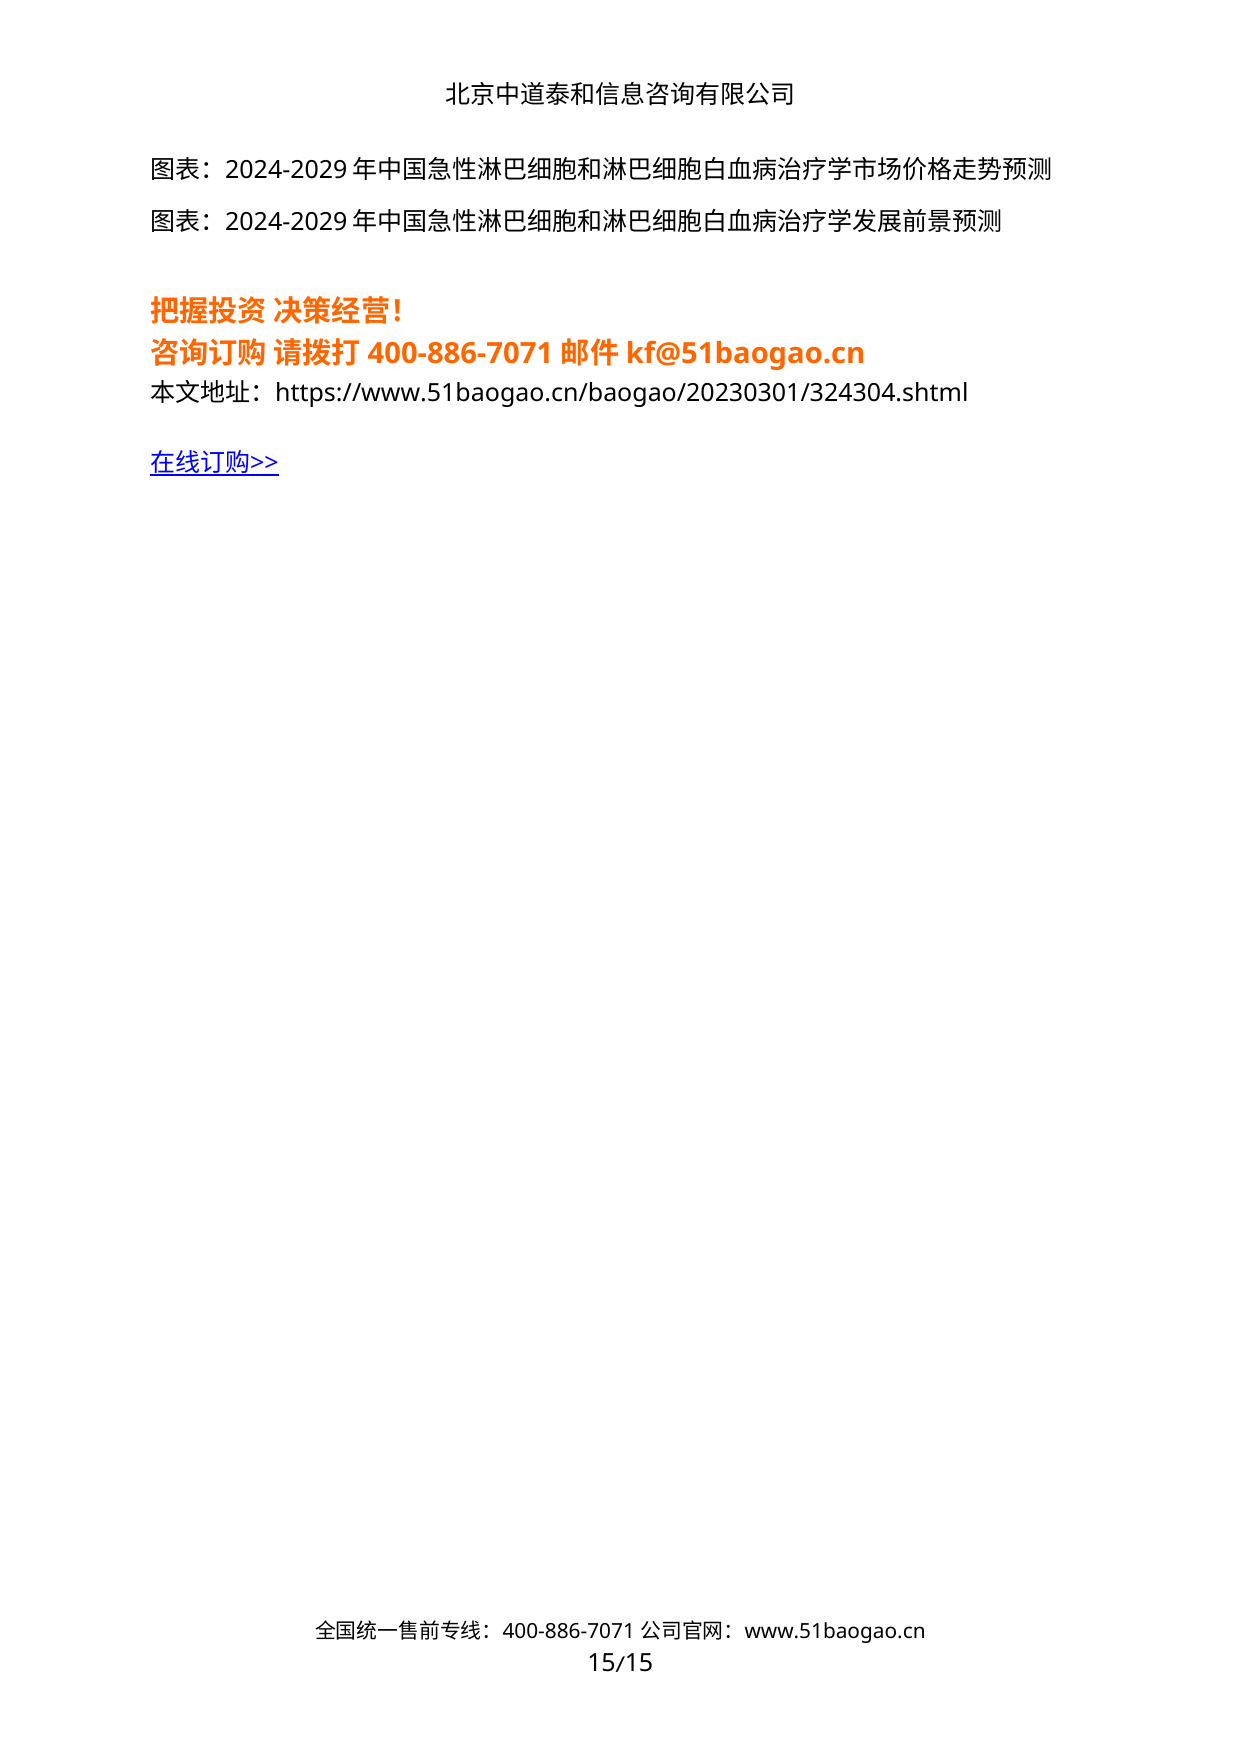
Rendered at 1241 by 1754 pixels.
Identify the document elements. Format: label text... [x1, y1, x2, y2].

text 图表：2024-2029年中国急性淋巴细胞和淋巴细胞白血病治疗学市场价格走势预测 [150, 150, 1090, 186]
text 在线订购>> [150, 409, 1090, 479]
text 把握投资 决策经营！咨询订购 请拨打 400-886-7071 邮件 kf@51baogao.cn本文地址：https://www.51baogao.cn/baogao/20230301/324304.shtml [150, 254, 1090, 409]
text 图表：2024-2029年中国急性淋巴细胞和淋巴细胞白血病治疗学发展前景预测 [150, 202, 1090, 238]
